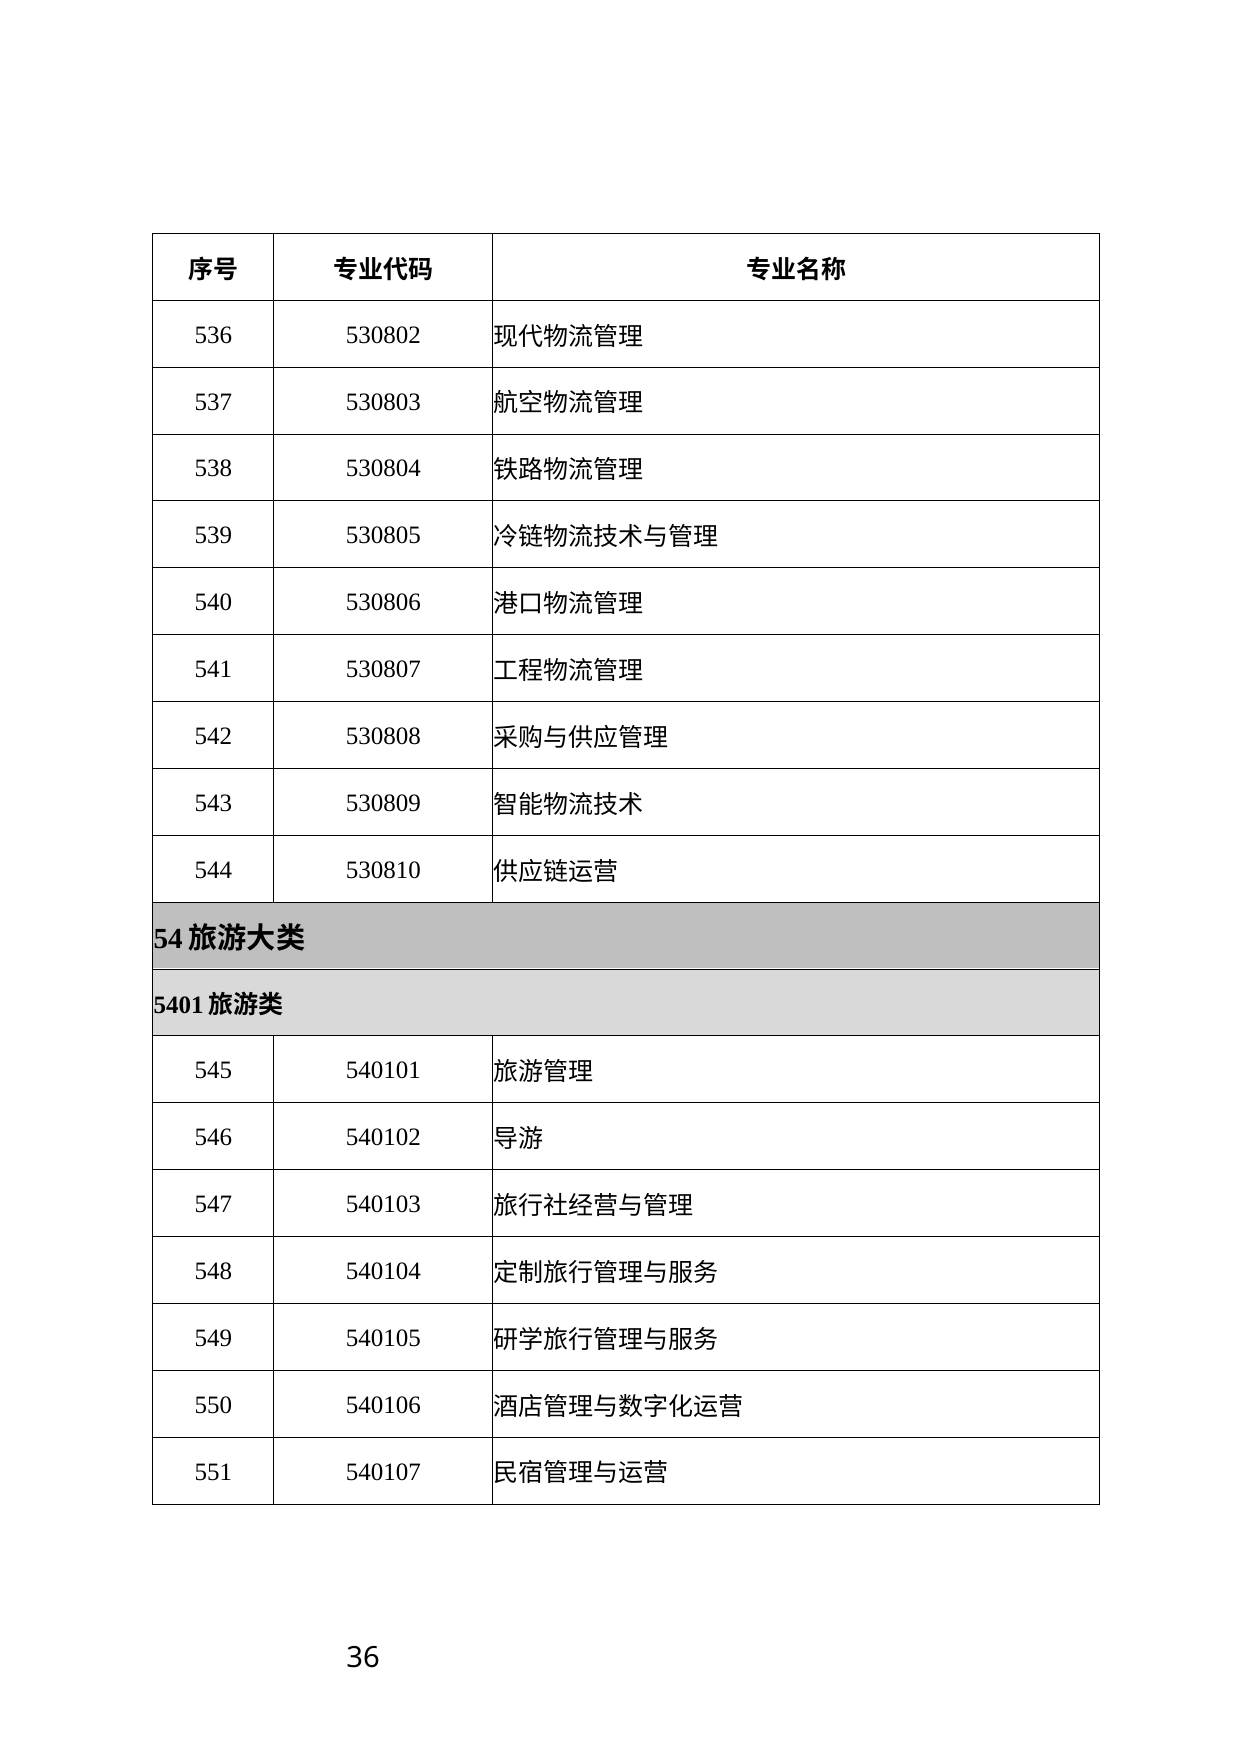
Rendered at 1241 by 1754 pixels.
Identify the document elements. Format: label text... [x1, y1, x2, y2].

table_cell 530810 [274, 836, 492, 902]
table_cell 530807 [274, 635, 492, 701]
table_cell 民宿管理与运营 [493, 1438, 1099, 1503]
table_cell 港口物流管理 [493, 568, 1099, 634]
table_cell 54旅游大类 [153, 903, 1099, 968]
table_cell 548 [153, 1237, 273, 1303]
table_cell 旅游管理 [493, 1036, 1099, 1102]
table_cell 538 [153, 435, 273, 500]
table_cell 530805 [274, 501, 492, 567]
table_cell 540105 [274, 1304, 492, 1370]
table_cell 530803 [274, 368, 492, 433]
table_cell 537 [153, 368, 273, 433]
table_cell 540107 [274, 1438, 492, 1503]
table_cell 5401旅游类 [153, 970, 1099, 1035]
table_cell 539 [153, 501, 273, 567]
table_cell 545 [153, 1036, 273, 1102]
table_cell 536 [153, 301, 273, 367]
table_cell 540101 [274, 1036, 492, 1102]
table_cell 旅行社经营与管理 [493, 1170, 1099, 1236]
table_cell 冷链物流技术与管理 [493, 501, 1099, 567]
table_cell 研学旅行管理与服务 [493, 1304, 1099, 1370]
table_cell 530806 [274, 568, 492, 634]
table_cell 543 [153, 769, 273, 835]
table_cell 540104 [274, 1237, 492, 1303]
table_cell 铁路物流管理 [493, 435, 1099, 500]
table_cell 导游 [493, 1103, 1099, 1169]
table_cell 530802 [274, 301, 492, 367]
table_cell 工程物流管理 [493, 635, 1099, 701]
table_cell 航空物流管理 [493, 368, 1099, 433]
table_cell 供应链运营 [493, 836, 1099, 902]
table_cell 551 [153, 1438, 273, 1503]
table_cell 540106 [274, 1371, 492, 1437]
table_cell 540 [153, 568, 273, 634]
table_cell 酒店管理与数字化运营 [493, 1371, 1099, 1437]
table_header 专业名称 [493, 234, 1099, 300]
table_cell 546 [153, 1103, 273, 1169]
table_cell 542 [153, 702, 273, 768]
table_cell 547 [153, 1170, 273, 1236]
table_cell 530809 [274, 769, 492, 835]
table_cell 定制旅行管理与服务 [493, 1237, 1099, 1303]
table_cell 540103 [274, 1170, 492, 1236]
table_cell 现代物流管理 [493, 301, 1099, 367]
table_header 序号 [153, 234, 273, 300]
table_cell 549 [153, 1304, 273, 1370]
table_cell 540102 [274, 1103, 492, 1169]
table_cell 541 [153, 635, 273, 701]
table_cell 530804 [274, 435, 492, 500]
table_cell 550 [153, 1371, 273, 1437]
table_cell 智能物流技术 [493, 769, 1099, 835]
table_header 专业代码 [274, 234, 492, 300]
table_cell 530808 [274, 702, 492, 768]
table_cell 544 [153, 836, 273, 902]
table_cell 采购与供应管理 [493, 702, 1099, 768]
